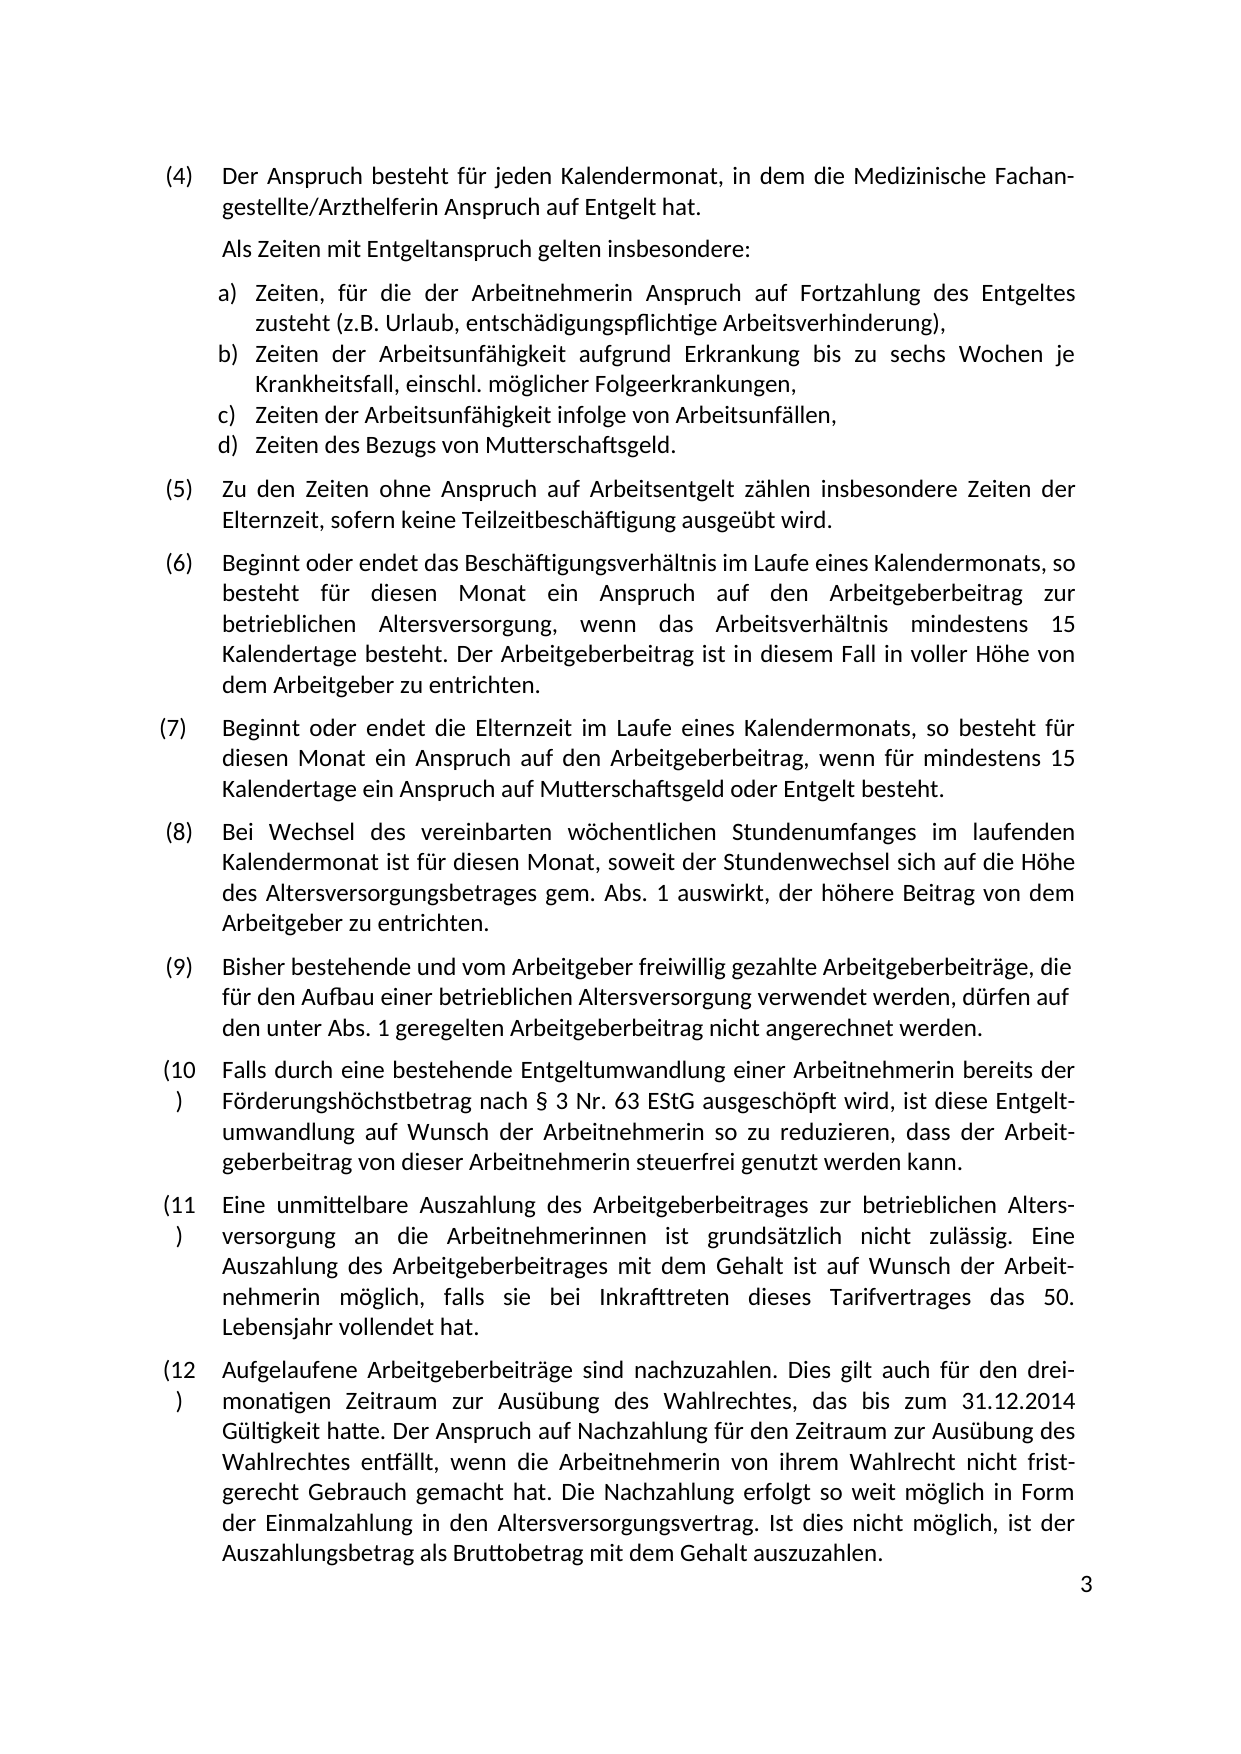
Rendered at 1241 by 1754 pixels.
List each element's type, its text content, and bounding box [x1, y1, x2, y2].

table_cell Bei Wechsel des vereinbarten wöchentlichen Stundenumfanges im laufenden Kalendermonat ist für diesen Monat, soweit der Stundenwechsel sich auf die Höhe des Altersversorgungsbetrages gem. Abs. 1 auswirkt, der höhere Beitrag von dem Arbeitgeber zu entrichten. [211, 804, 1088, 938]
table_cell Aufgelaufene Arbeitgeberbeiträge sind nachzuzahlen. Dies gilt auch für den drei-monatigen Zeitraum zur Ausübung des Wahlrechtes, das bis zum 31.12.2014 Gültigkeit hatte. Der Anspruch auf Nachzahlung für den Zeitraum zur Ausübung des Wahlrechtes entfällt, wenn die Arbeitnehmerin von ihrem Wahlrecht nicht frist-gerecht Gebrauch gemacht hat. Die Nachzahlung erfolgt so weit möglich in Form der Einmalzahlung in den Altersversorgungsvertrag. Ist dies nicht möglich, ist der Auszahlungsbetrag als Bruttobetrag mit dem Gehalt auszuzahlen. [211, 1342, 1088, 1568]
table_cell Falls durch eine bestehende Entgeltumwandlung einer Arbeitnehmerin bereits der Förderungshöchstbetrag nach § 3 Nr. 63 EStG ausgeschöpft wird, ist diese Entgelt-umwandlung auf Wunsch der Arbeitnehmerin so zu reduzieren, dass der Arbeit-geberbeitrag von dieser Arbeitnehmerin steuerfrei genutzt werden kann. [211, 1042, 1088, 1177]
table_header Der Anspruch besteht für jeden Kalendermonat, in dem die Medizinische Fachan-gestellte/Arzthelferin Anspruch auf Entgelt hat. Als Zeiten mit Entgeltanspruch gelten insbesondere: Zeiten, für die der Arbeitnehmerin Anspruch auf Fortzahlung des Entgeltes zusteht (z.B. Urlaub, entschädigungspflichtige Arbeitsverhinderung), Zeiten der Arbeitsunfähigkeit aufgrund Erkrankung bis zu sechs Wochen je Krankheitsfall, einschl. möglicher Folgeerkrankungen, Zeiten der Arbeitsunfähigkeit infolge von Arbeitsunfällen, Zeiten des Bezugs von Mutterschaftsgeld. [211, 148, 1088, 461]
table_header (4) [148, 148, 211, 461]
table_cell Bisher bestehende und vom Arbeitgeber freiwillig gezahlte Arbeitgeberbeiträge, die für den Aufbau einer betrieblichen Altersversorgung verwendet werden, dürfen auf den unter Abs. 1 geregelten Arbeitgeberbeitrag nicht angerechnet werden. [211, 938, 1088, 1042]
table_cell Beginnt oder endet das Beschäftigungsverhältnis im Laufe eines Kalendermonats, so besteht für diesen Monat ein Anspruch auf den Arbeitgeberbeitrag zur betrieblichen Altersversorgung, wenn das Arbeitsverhältnis mindestens 15 Kalendertage besteht. Der Arbeitgeberbeitrag ist in diesem Fall in voller Höhe von dem Arbeitgeber zu entrichten. [211, 534, 1088, 699]
table_cell (6) [148, 534, 211, 699]
table_cell Zu den Zeiten ohne Anspruch auf Arbeitsentgelt zählen insbesondere Zeiten der Elternzeit, sofern keine Teilzeitbeschäftigung ausgeübt wird. [211, 461, 1088, 534]
table_cell (7) [148, 700, 211, 803]
table_cell Beginnt oder endet die Elternzeit im Laufe eines Kalendermonats, so besteht für diesen Monat ein Anspruch auf den Arbeitgeberbeitrag, wenn für mindestens 15 Kalendertage ein Anspruch auf Mutterschaftsgeld oder Entgelt besteht. [211, 700, 1088, 803]
table_cell (10) [148, 1042, 211, 1177]
table_cell (5) [148, 461, 211, 534]
table_cell Eine unmittelbare Auszahlung des Arbeitgeberbeitrages zur betrieblichen Alters-versorgung an die Arbeitnehmerinnen ist grundsätzlich nicht zulässig. Eine Auszahlung des Arbeitgeberbeitrages mit dem Gehalt ist auf Wunsch der Arbeit-nehmerin möglich, falls sie bei Inkrafttreten dieses Tarifvertrages das 50. Lebensjahr vollendet hat. [211, 1177, 1088, 1342]
table_cell (9) [148, 938, 211, 1042]
text 3 [148, 1568, 1093, 1598]
table_cell (8) [148, 804, 211, 938]
table_cell (11) [148, 1177, 211, 1342]
table_cell (12) [148, 1342, 211, 1568]
